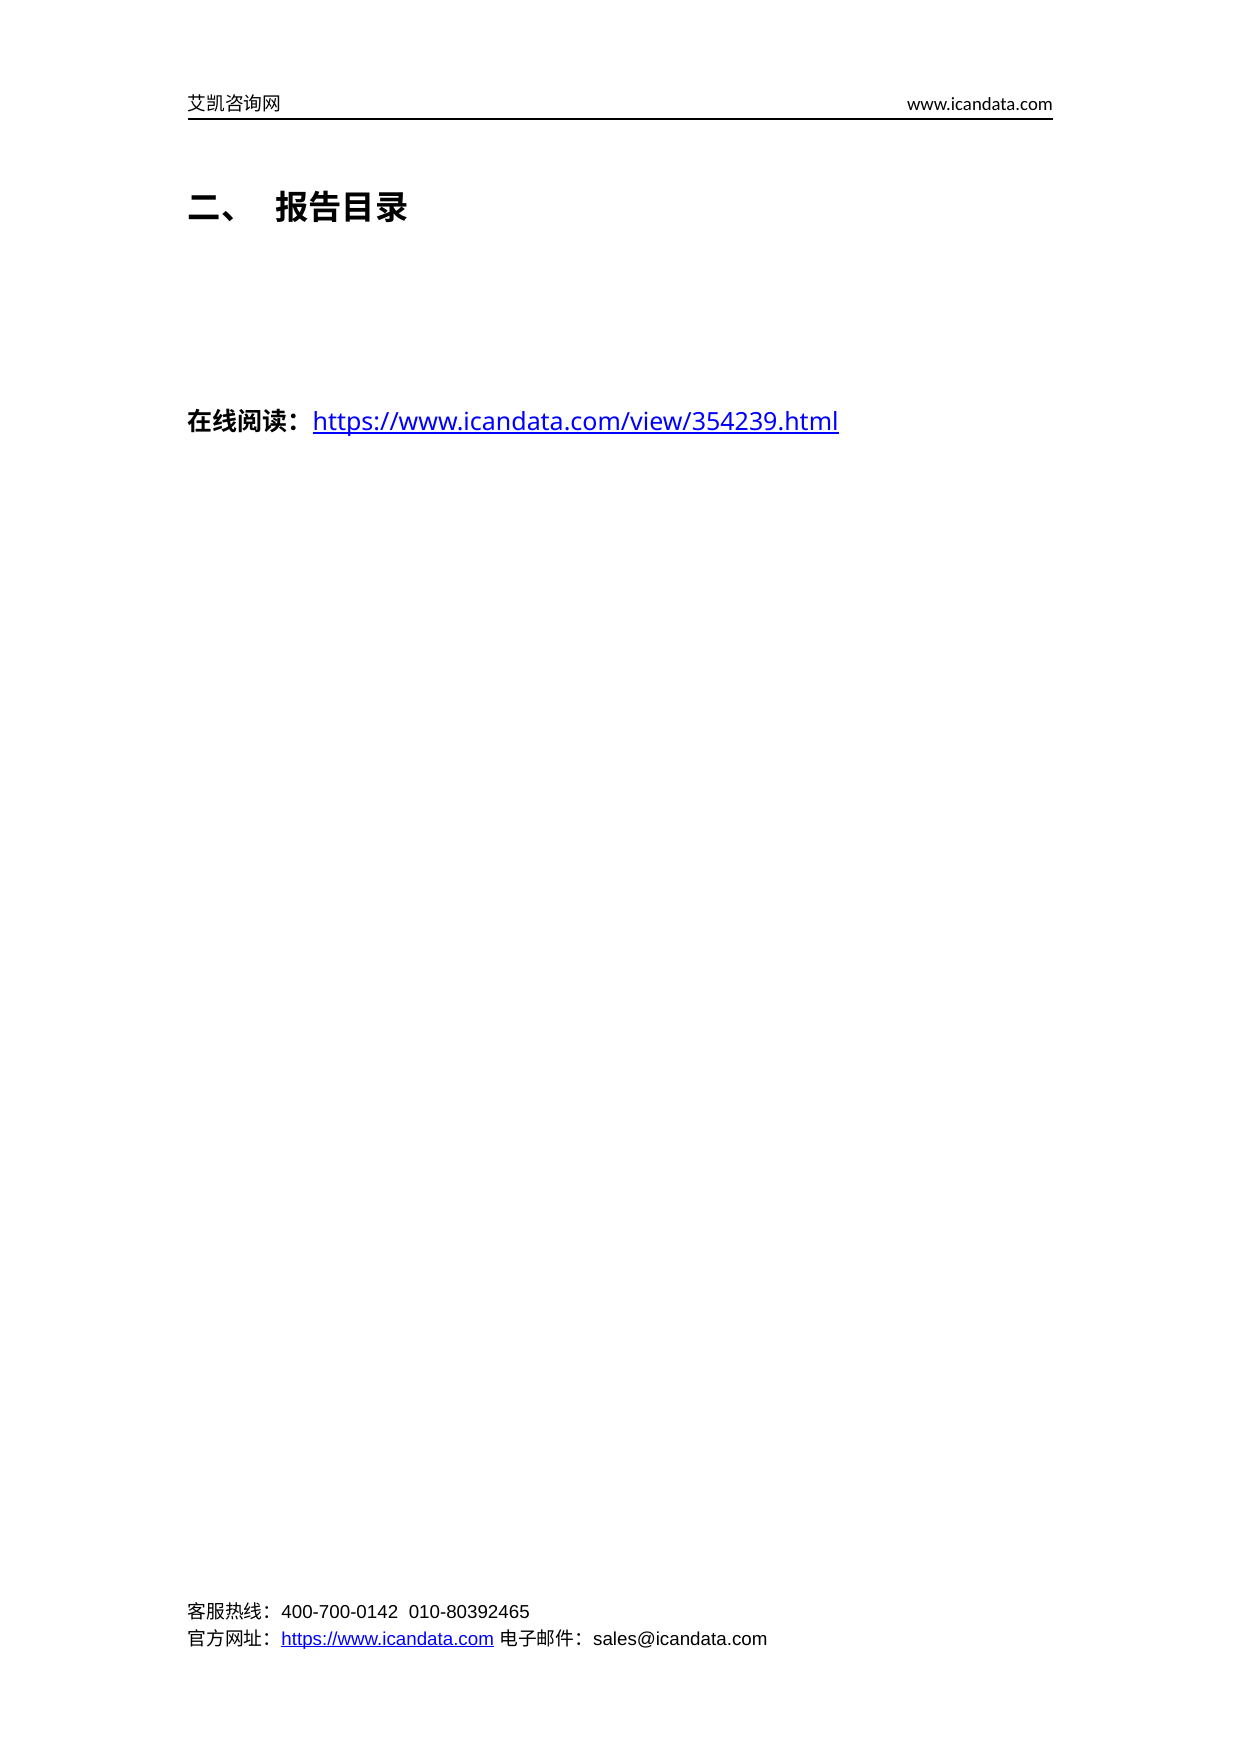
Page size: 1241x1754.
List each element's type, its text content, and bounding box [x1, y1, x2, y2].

subtitle 报告目录 [187, 172, 1053, 237]
text 在线阅读：https://www.icandata.com/view/354239.html [187, 387, 1053, 452]
